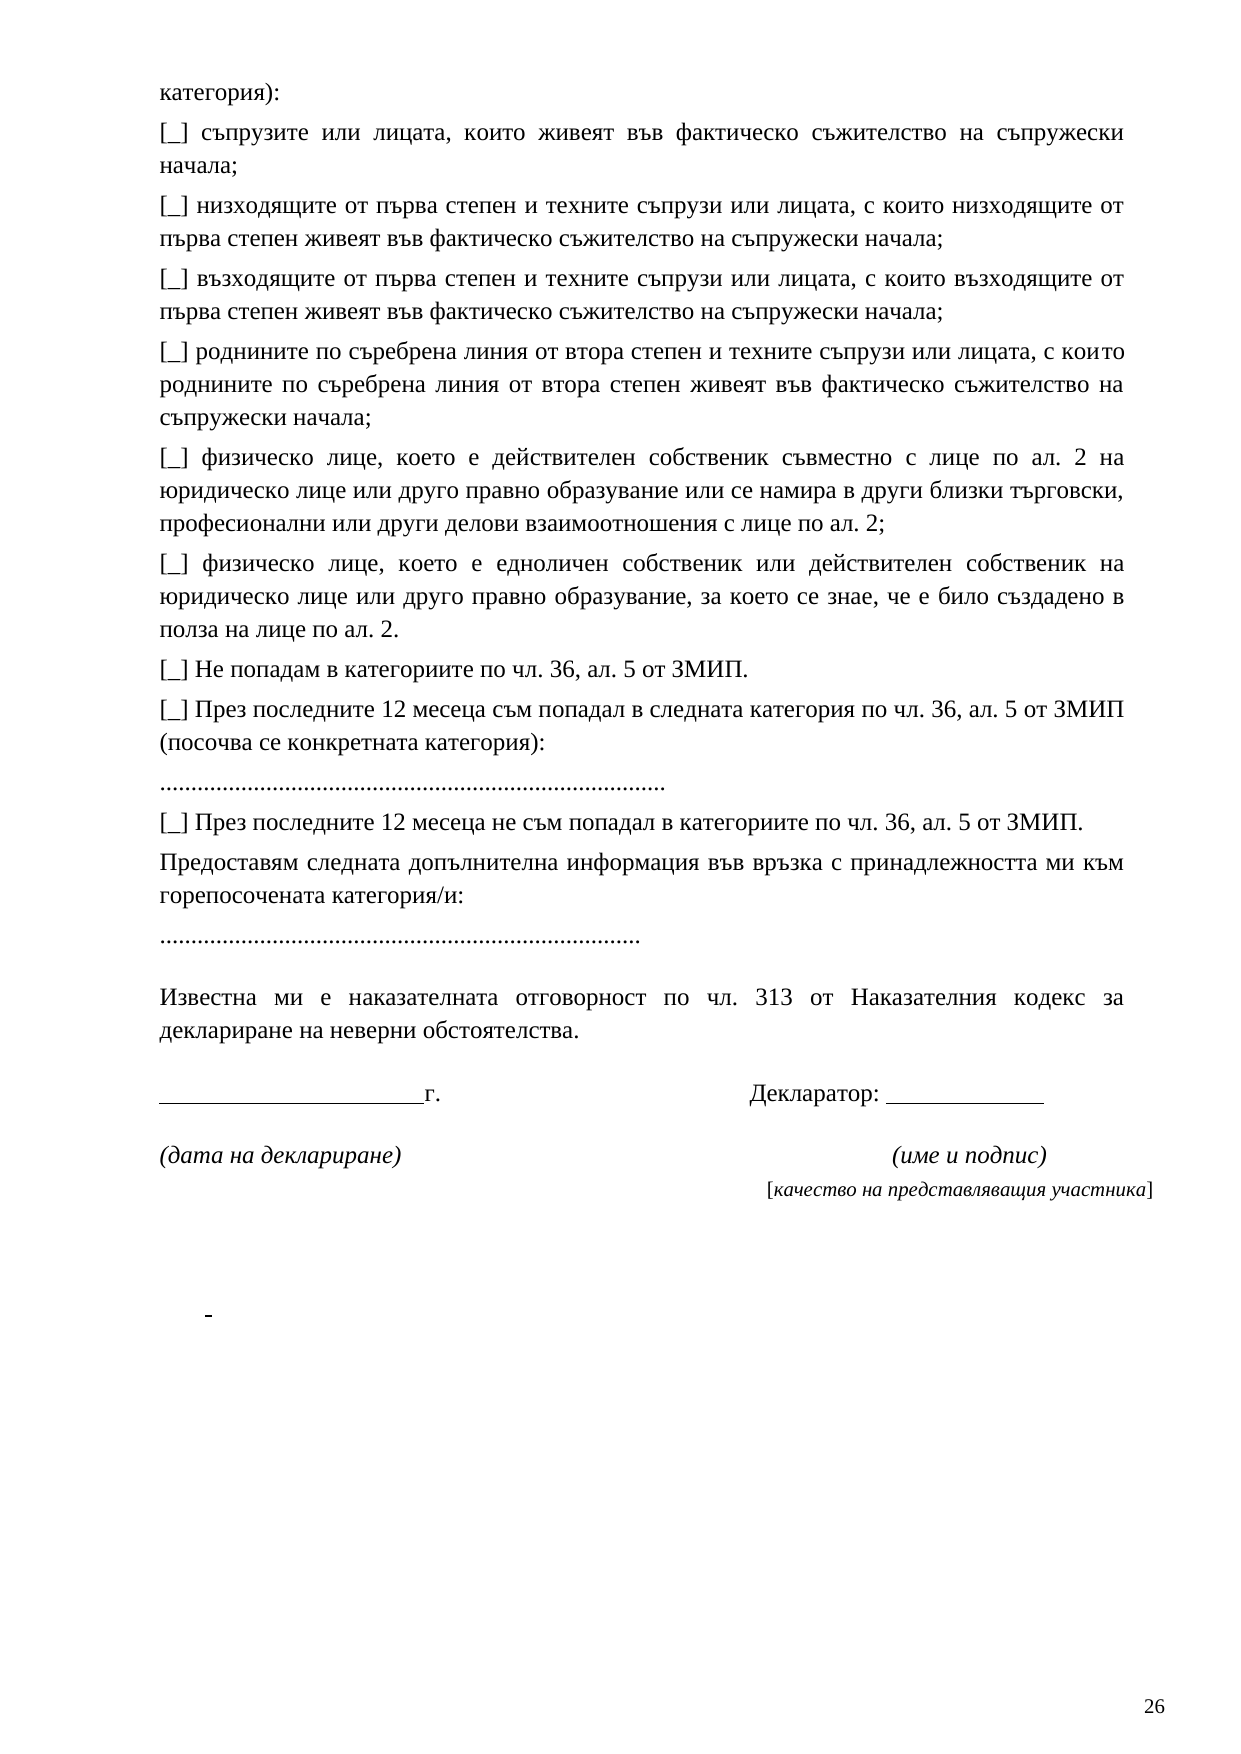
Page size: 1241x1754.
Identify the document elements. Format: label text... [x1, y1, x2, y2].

table_cell [_] роднините по съребрена линия от втора степен и техните съпрузи или лицата, с които роднините по съребрена линия от втора степен живеят във фактическо съжителство на съпружески начала; [156, 333, 1128, 439]
table_cell ................................................................................. [156, 764, 1128, 804]
table_cell [_] физическо лице, което е едноличен собственик или действителен собственик на юридическо лице или друго правно образувание, за което се знае, че е било създадено в полза на лице по ал. 2. [156, 545, 1128, 651]
table_cell ............................................................................. Известна ми е наказателната отговорност по чл. 313 от Наказателния кодекс за деклариране на неверни обстоятелства. г. Декларатор: (дата на деклариране) (име и подпис) [156, 917, 1128, 1177]
table_cell [_] низходящите от първа степен и техните съпрузи или лицата, с които низходящите от първа степен живеят във фактическо съжителство на съпружески начала; [156, 187, 1128, 260]
table_cell [_] съпрузите или лицата, които живеят във фактическо съжителство на съпружески начала; [156, 114, 1128, 187]
text [качество на представляващия участника] [131, 1177, 1153, 1201]
table_cell Предоставям следната допълнителна информация във връзка с принадлежността ми към горепосочената категория/и: [156, 844, 1128, 917]
table_cell [_] През последните 12 месеца не съм попадал в категориите по чл. 36, ал. 5 от ЗМИП. [156, 804, 1128, 844]
table_cell [_] Не попадам в категориите по чл. 36, ал. 5 от ЗМИП. [156, 651, 1128, 691]
table_cell [_] възходящите от първа степен и техните съпрузи или лицата, с които възходящите от първа степен живеят във фактическо съжителство на съпружески начала; [156, 260, 1128, 333]
table_cell [_] През последните 12 месеца съм попадал в следната категория по чл. 36, ал. 5 от ЗМИП (посочва се конкретната категория): [156, 691, 1128, 764]
table_cell [_] физическо лице, което е действителен собственик съвместно с лице по ал. 2 на юридическо лице или друго правно образувание или се намира в други близки търговски, професионални или други делови взаимоотношения с лице по ал. 2; [156, 439, 1128, 545]
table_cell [156, 74, 1128, 114]
